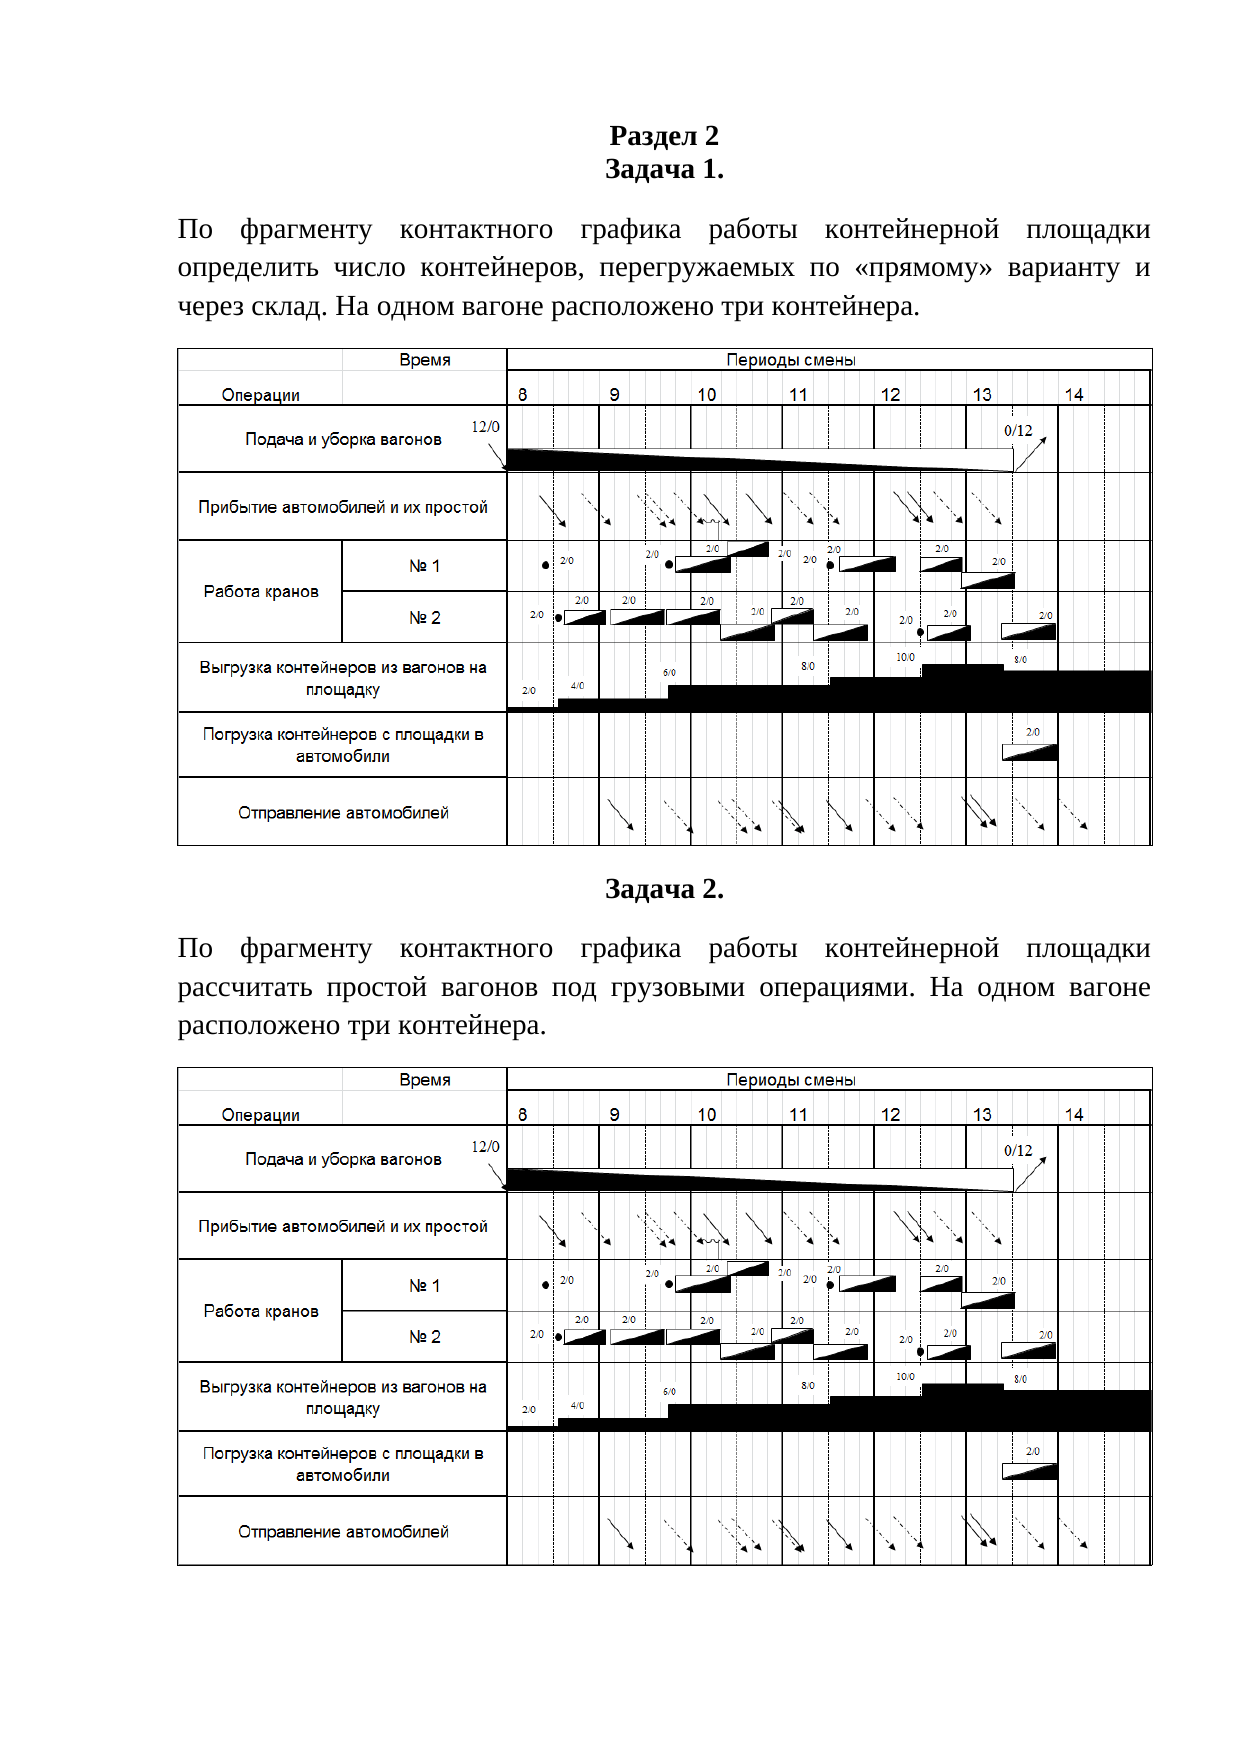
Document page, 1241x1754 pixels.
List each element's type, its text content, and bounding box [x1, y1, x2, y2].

text По фрагменту контактного графика работы контейнерной площадки рассчитать простой вагонов под грузовыми операциями. На одном вагоне расположено три контейнера. [177, 930, 1152, 1041]
text Раздел 2 [177, 118, 1152, 152]
picture [178, 1068, 1152, 1565]
text Задача 2. [177, 871, 1152, 904]
picture [178, 349, 1152, 845]
text Задача 1. [177, 152, 1152, 185]
text По фрагменту контактного графика работы контейнерной площадки определить число контейнеров, перегружаемых по «прямому» варианту и через склад. На одном вагоне расположено три контейнера. [177, 211, 1152, 322]
